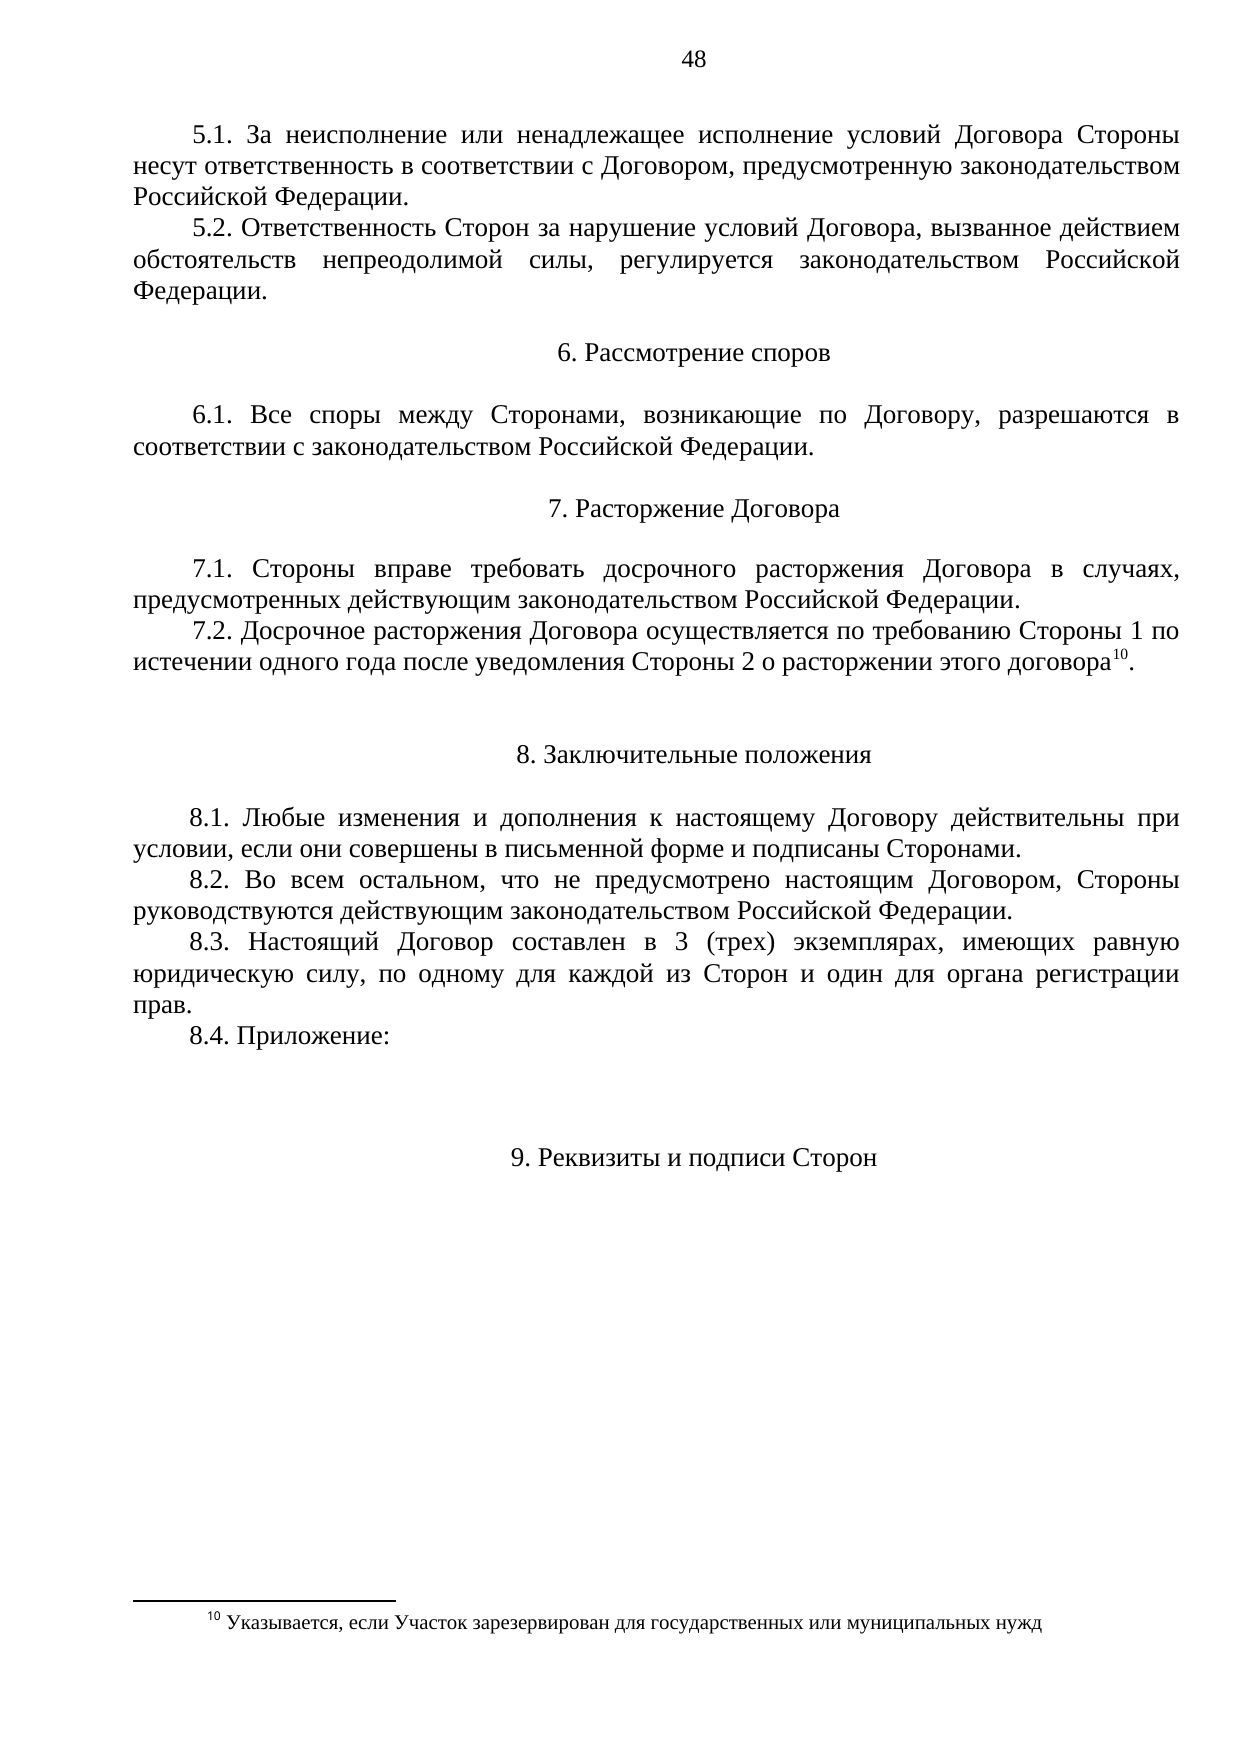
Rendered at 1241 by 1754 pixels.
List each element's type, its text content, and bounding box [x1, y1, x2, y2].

text 5.2. Ответственность Сторон за нарушение условий Договора, вызванное действием обстоятельств непреодолимой силы, регулируется законодательством Российской Федерации. [133, 212, 1181, 305]
text 7.1. Стороны вправе требовать досрочного расторжения Договора в случаях, предусмотренных действующим законодательством Российской Федерации. [133, 552, 1181, 614]
text 8.3. Настоящий Договор составлен в 3 (трех) экземплярах, имеющих равную юридическую силу, по одному для каждой из Сторон и один для органа регистрации прав. [133, 926, 1181, 1019]
text 8.4. Приложение: [133, 1019, 1181, 1050]
text 5.1. За неисполнение или ненадлежащее исполнение условий Договора Стороны несут ответственность в соответствии с Договором, предусмотренную законодательством Российской Федерации. [133, 118, 1181, 212]
text 7.2. Досрочное расторжения Договора осуществляется по требованию Стороны 1 по истечении одного года после уведомления Стороны 2 о расторжении этого договора. [133, 614, 1181, 676]
text 9. Реквизиты и подписи Сторон [133, 1141, 1181, 1172]
text 8.1. Любые изменения и дополнения к настоящему Договору действительны при условии, если они совершены в письменной форме и подписаны Сторонами. [133, 801, 1181, 863]
text 8.2. Во всем остальном, что не предусмотрено настоящим Договором, Стороны руководствуются действующим законодательством Российской Федерации. [133, 863, 1181, 926]
text 6. Рассмотрение споров [133, 336, 1181, 367]
text 6.1. Все споры между Сторонами, возникающие по Договору, разрешаются в соответствии с законодательством Российской Федерации. [133, 398, 1181, 461]
text 8. Заключительные положения [133, 739, 1181, 770]
text 7. Расторжение Договора [133, 492, 1181, 523]
